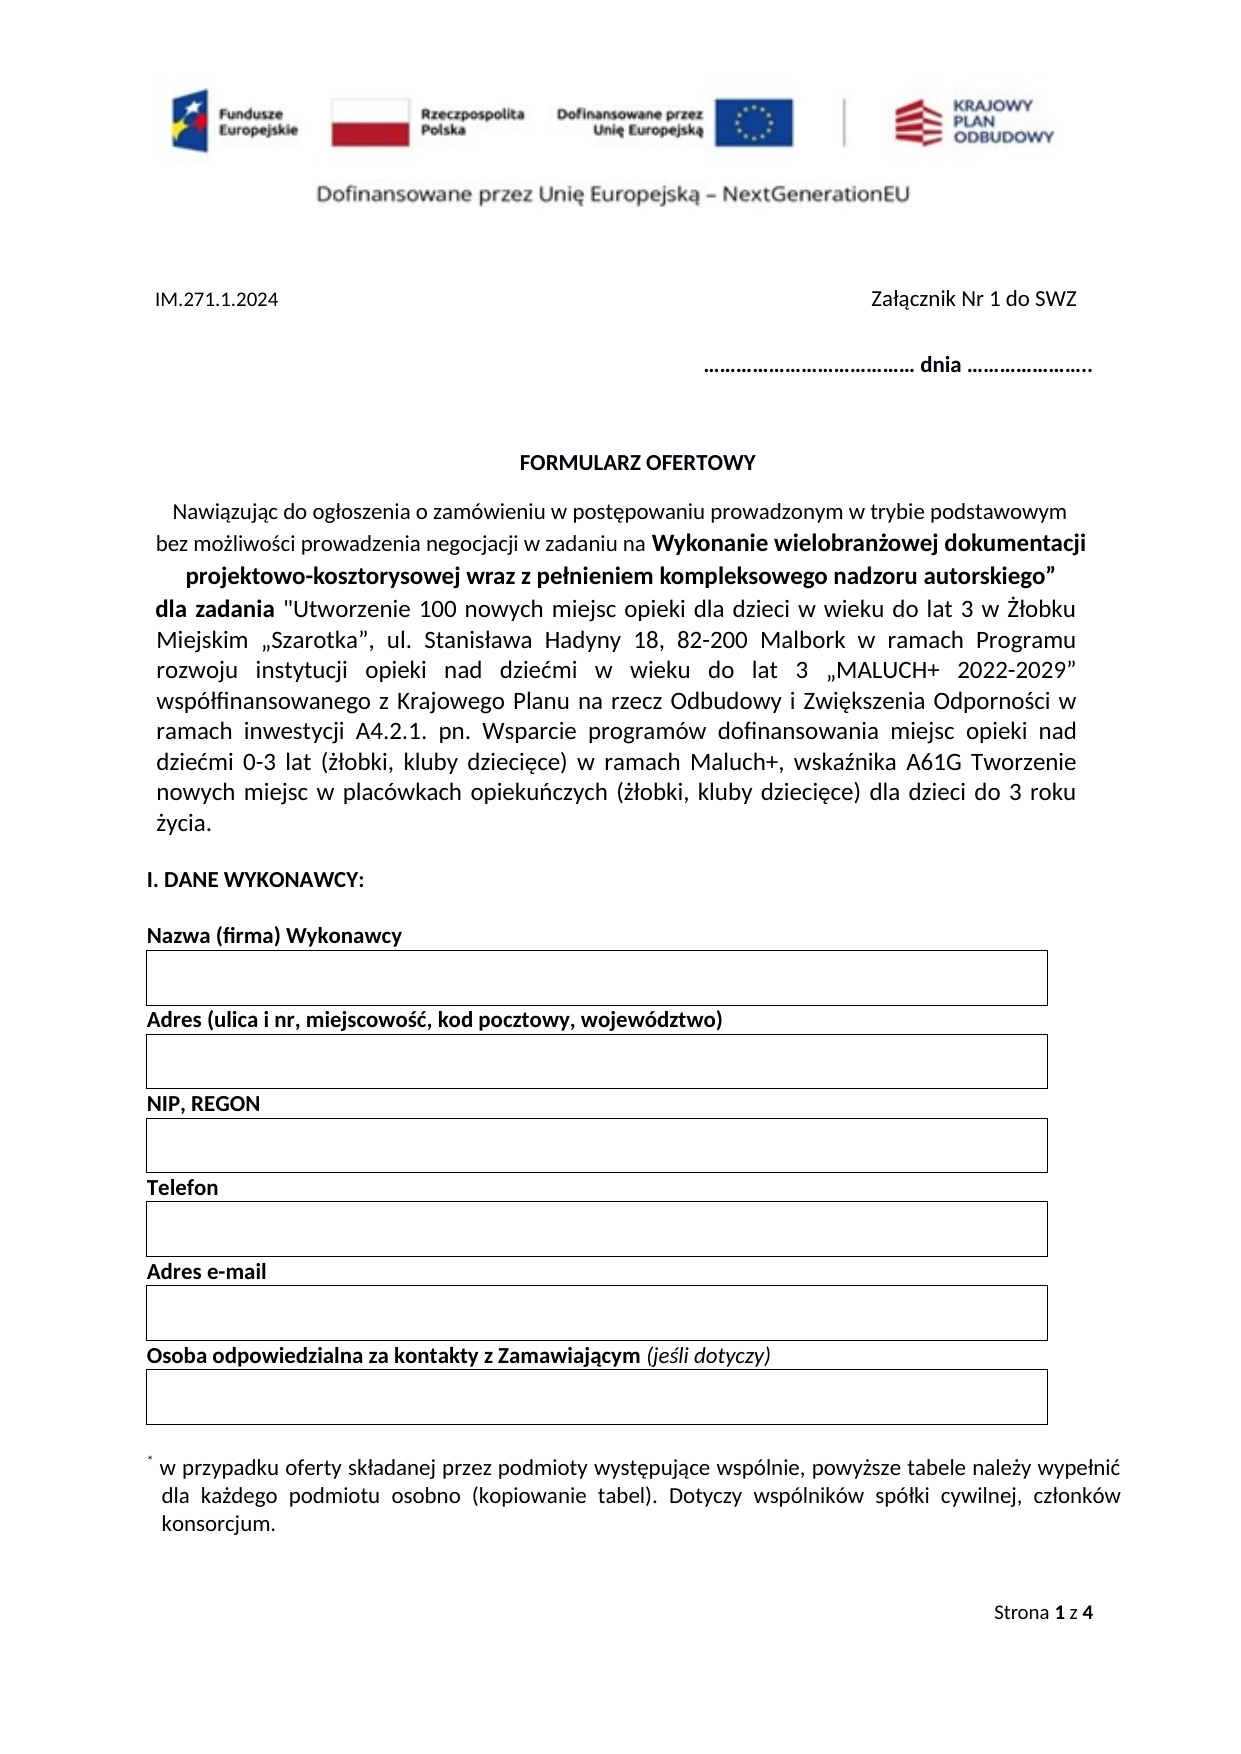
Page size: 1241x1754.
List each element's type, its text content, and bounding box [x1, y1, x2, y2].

text FORMULARZ OFERTOWY [182, 448, 1093, 476]
text ………………………………… dnia ………………….. [182, 351, 1093, 379]
table_header [147, 1035, 1047, 1088]
table_header [147, 951, 1047, 1004]
text Osoba odpowiedzialna za kontakty z Zamawiającym (jeśli dotyczy) [147, 1341, 1123, 1369]
table_header [147, 1370, 1047, 1424]
picture [156, 75, 1072, 222]
table_header [147, 1119, 1047, 1172]
table_header [147, 1202, 1047, 1256]
text Nazwa (firma) Wykonawcy [147, 922, 1123, 950]
text * w przypadku oferty składanej przez podmioty występujące wspólnie, powyższe tabele należy wypełnić dla każdego podmiotu osobno (kopiowanie tabel). Dotyczy wspólników spółki cywilnej, członków konsorcjum. [147, 1453, 1123, 1537]
text IM.271.1.2024 Załącznik Nr 1 do SWZ [155, 284, 1078, 312]
text I. DANE WYKONAWCY: [147, 866, 1123, 894]
text dla zadania "Utworzenie 100 nowych miejsc opieki dla dzieci w wieku do lat 3 w Żłobku Miejskim „Szarotka”, ul. Stanisława Hadyny 18, 82-200 Malbork w ramach Programu rozwoju instytucji opieki nad dziećmi w wieku do lat 3 „MALUCH+ 2022-2029” współfinansowanego z Krajowego Planu na rzecz Odbudowy i Zwiększenia Odporności w ramach inwestycji A4.2.1. pn. Wsparcie programów dofinansowania miejsc opieki nad dziećmi 0-3 lat (żłobki, kluby dziecięce) w ramach Maluch+, wskaźnika A61G Tworzenie nowych miejsc w placówkach opiekuńczych (żłobki, kluby dziecięce) dla dzieci do 3 roku życia. [155, 593, 1078, 838]
text Adres e-mail [147, 1257, 1123, 1285]
text Adres (ulica i nr, miejscowość, kod pocztowy, województwo) [147, 1006, 1123, 1033]
text Nawiązując do ogłoszenia o zamówieniu w postępowaniu prowadzonym w trybie podstawowym bez możliwości prowadzenia negocjacji w zadaniu na Wykonanie wielobranżowej dokumentacji projektowo-kosztorysowej wraz z pełnieniem kompleksowego nadzoru autorskiego” [148, 497, 1093, 591]
table_header [147, 1286, 1047, 1340]
text NIP, REGON [147, 1089, 1123, 1117]
text Telefon [147, 1173, 1123, 1201]
